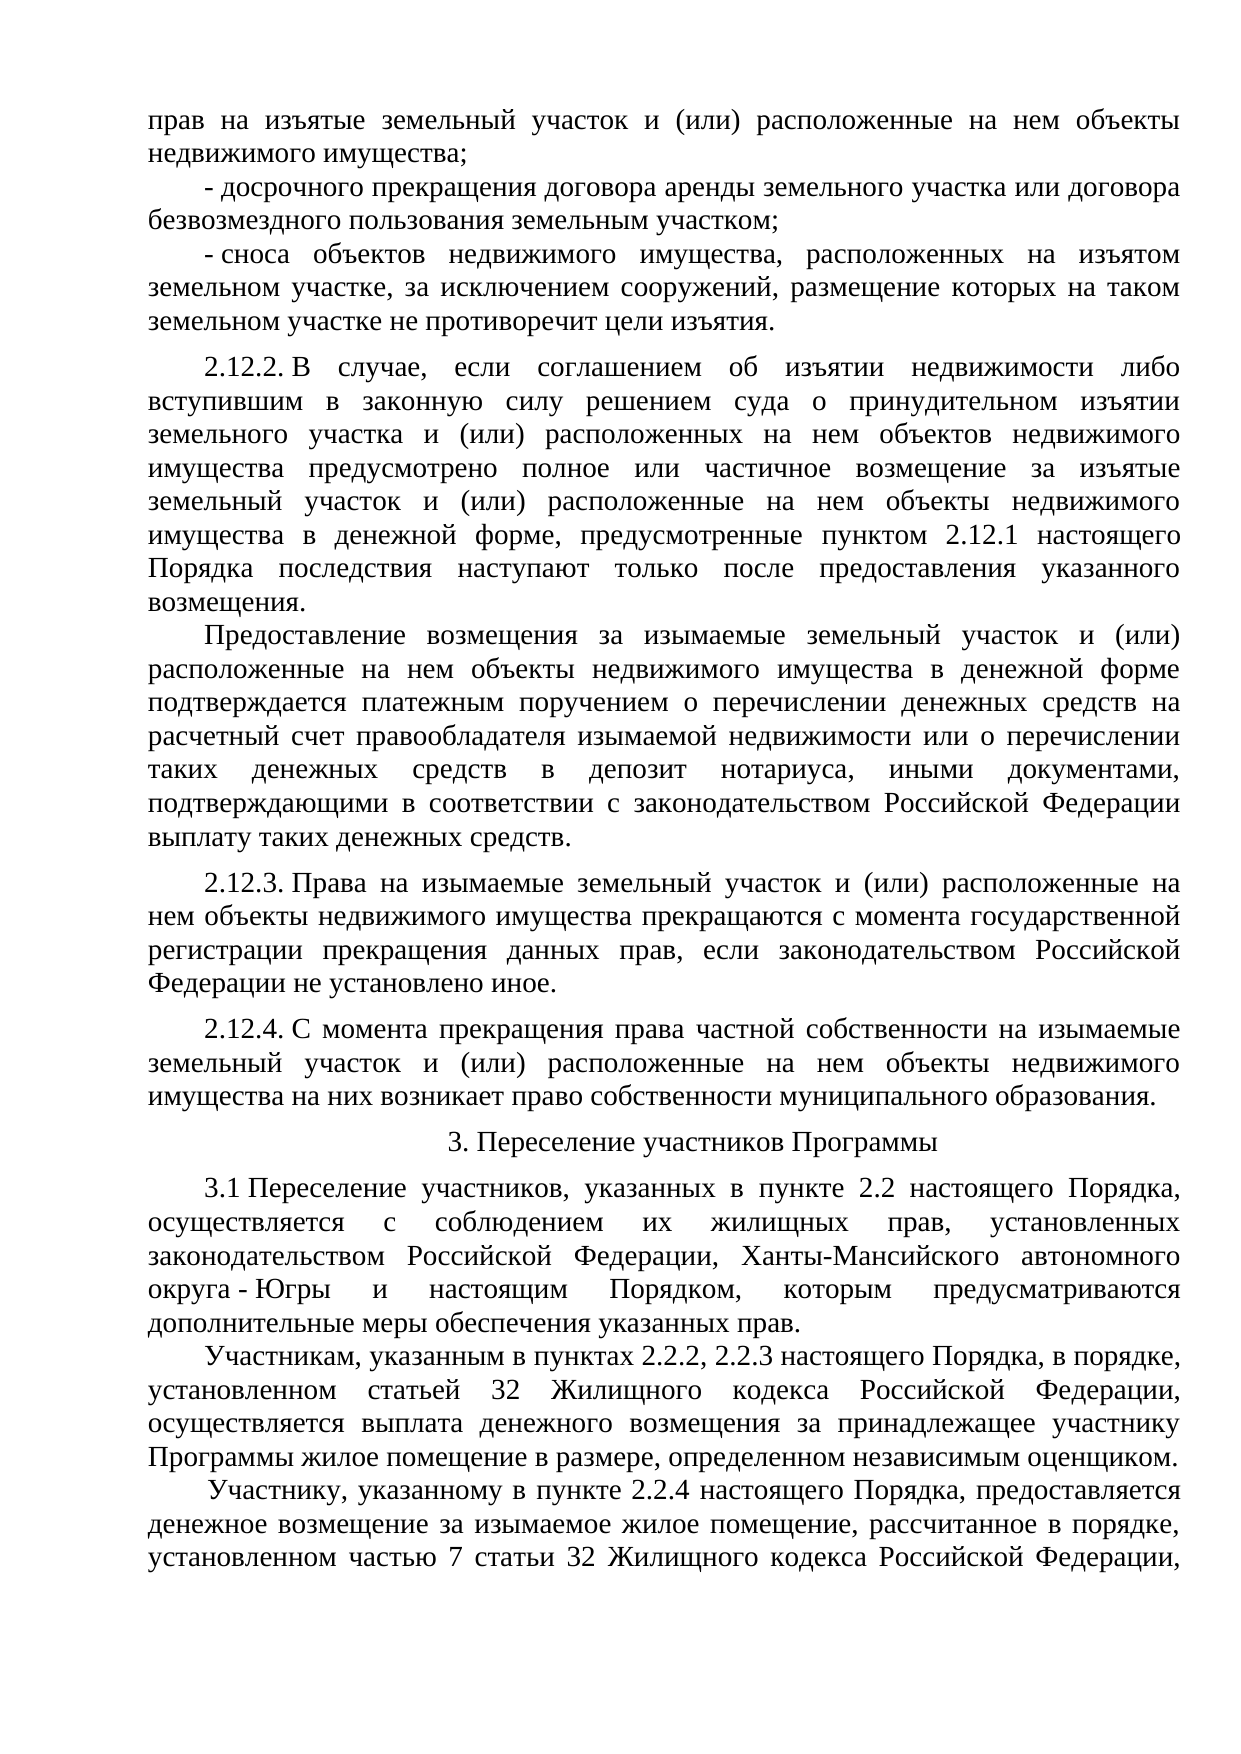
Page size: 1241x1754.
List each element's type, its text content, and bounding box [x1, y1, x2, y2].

text - досрочного прекращения договора аренды земельного участка или договора безвозмездного пользования земельным участком; [148, 169, 1181, 236]
text 2.12.2. В случае, если соглашением об изъятии недвижимости либо вступившим в законную силу решением суда о принудительном изъятии земельного участка и (или) расположенных на нем объектов недвижимого имущества предусмотрено полное или частичное возмещение за изъятые земельный участок и (или) расположенные на нем объекты недвижимого имущества в денежной форме, предусмотренные пунктом 2.12.1 настоящего Порядка последствия наступают только после предоставления указанного возмещения. [148, 349, 1181, 617]
text 2.12.3. Права на изымаемые земельный участок и (или) расположенные на нем объекты недвижимого имущества прекращаются с момента государственной регистрации прекращения данных прав, если законодательством Российской Федерации не установлено иное. [148, 865, 1181, 999]
text 3. Переселение участников Программы [148, 1124, 1181, 1158]
text 2.12.4. С момента прекращения права частной собственности на изымаемые земельный участок и (или) расположенные на нем объекты недвижимого имущества на них возникает право собственности муниципального образования. [148, 1011, 1181, 1112]
text Предоставление возмещения за изымаемые земельный участок и (или) расположенные на нем объекты недвижимого имущества в денежной форме подтверждается платежным поручением о перечислении денежных средств на расчетный счет правообладателя изымаемой недвижимости или о перечислении таких денежных средств в депозит нотариуса, иными документами, подтверждающими в соответствии с законодательством Российской Федерации выплату таких денежных средств. [148, 617, 1181, 852]
text 3.1 Переселение участников, указанных в пункте 2.2 настоящего Порядка, осуществляется с соблюдением их жилищных прав, установленных законодательством Российской Федерации, Ханты-Мансийского автономного округа - Югры и настоящим Порядком, которым предусматриваются дополнительные меры обеспечения указанных прав. [148, 1171, 1181, 1338]
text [148, 1472, 1181, 1573]
text - сноса объектов недвижимого имущества, расположенных на изъятом земельном участке, за исключением сооружений, размещение которых на таком земельном участке не противоречит цели изъятия. [148, 236, 1181, 337]
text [148, 102, 1181, 169]
text Участникам, указанным в пунктах 2.2.2, 2.2.3 настоящего Порядка, в порядке, установленном статьей 32 Жилищного кодекса Российской Федерации, осуществляется выплата денежного возмещения за принадлежащее участнику Программы жилое помещение в размере, определенном независимым оценщиком. [148, 1338, 1181, 1472]
